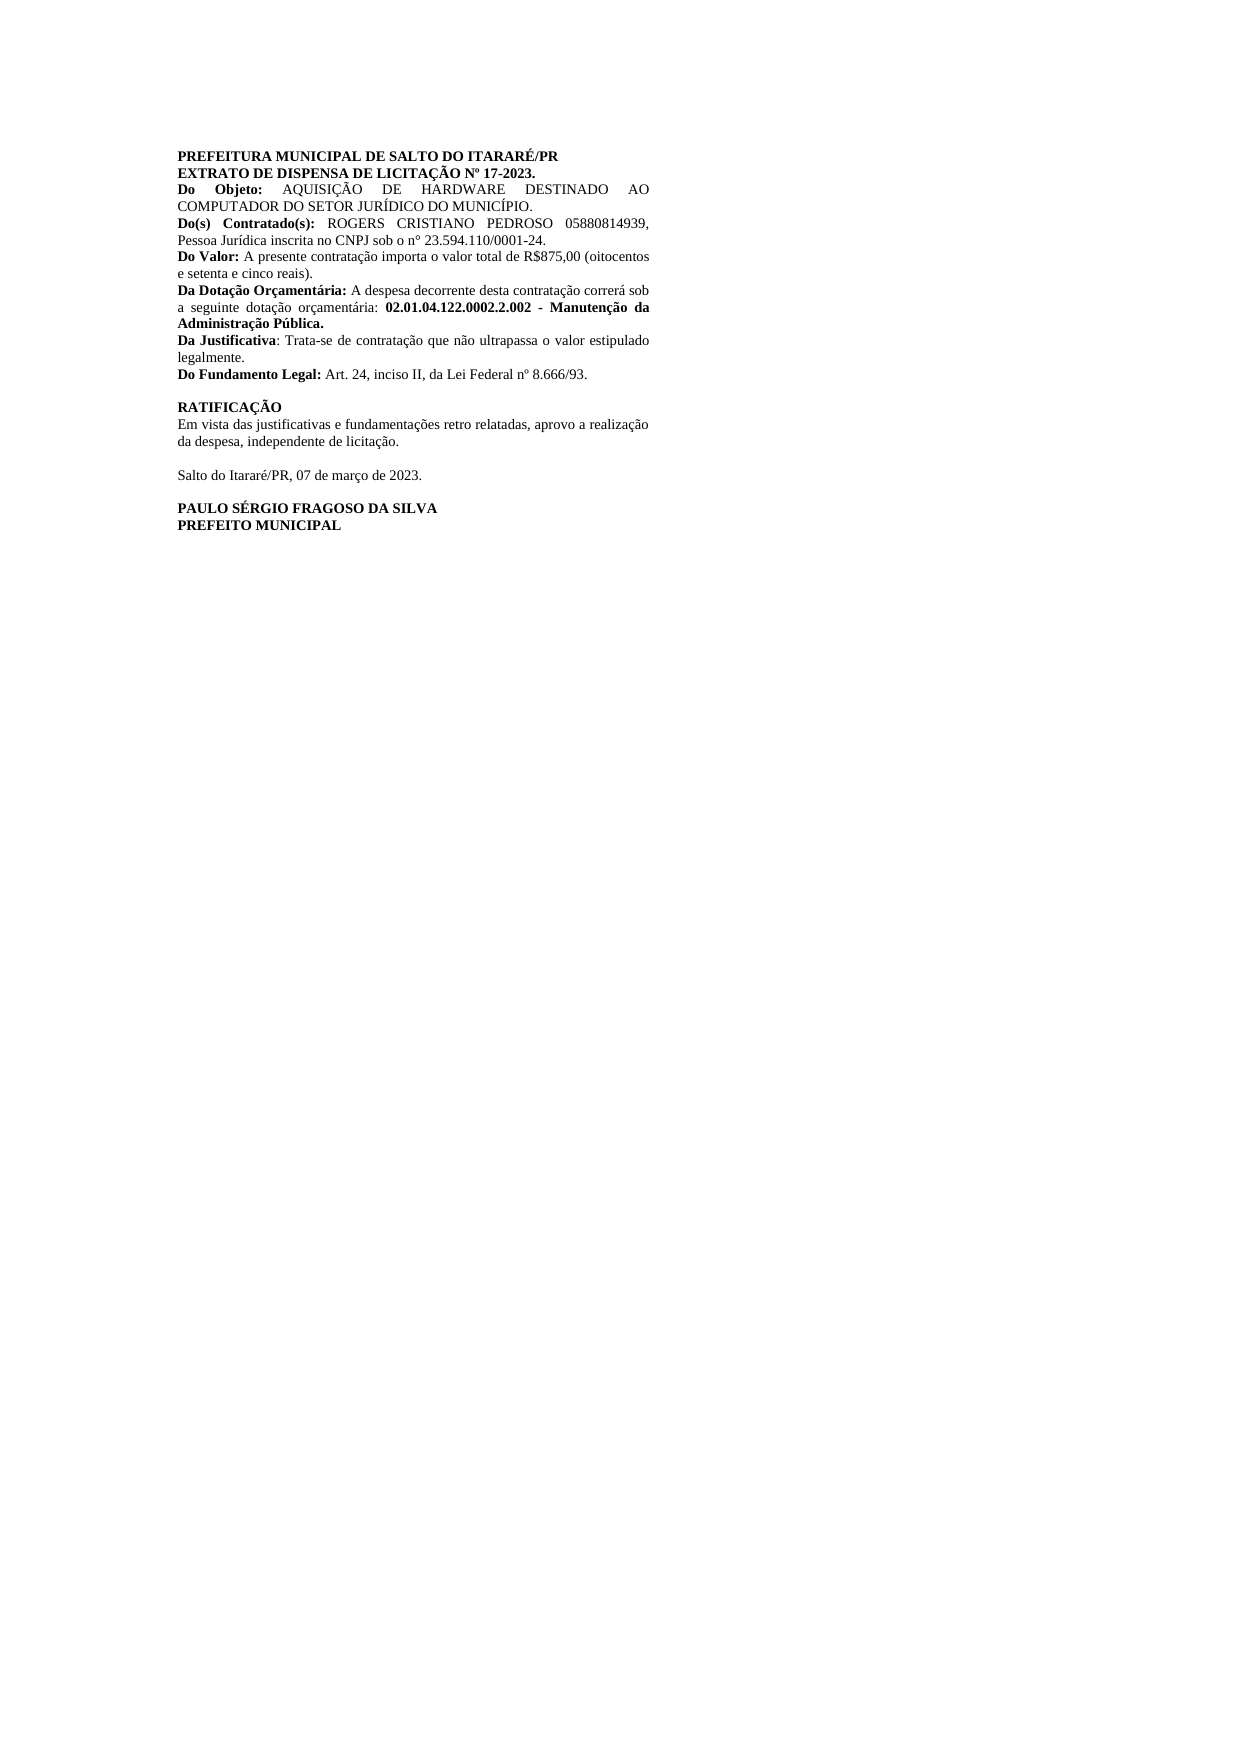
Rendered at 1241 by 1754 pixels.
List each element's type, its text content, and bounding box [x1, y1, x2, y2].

text Do Objeto: AQUISIÇÃO DE HARDWARE DESTINADO AO COMPUTADOR DO SETOR JURÍDICO DO MUNICÍPIO. [177, 181, 650, 215]
text PREFEITO MUNICIPAL [177, 517, 650, 533]
text Do(s) Contratado(s): ROGERS CRISTIANO PEDROSO 05880814939, Pessoa Jurídica inscrita no CNPJ sob o n° 23.594.110/0001-24. [177, 215, 650, 248]
text Da Dotação Orçamentária: A despesa decorrente desta contratação correrá sob a seguinte dotação orçamentária: 02.01.04.122.0002.2.002 - Manutenção da Administração Pública. [177, 282, 650, 332]
text Em vista das justificativas e fundamentações retro relatadas, aprovo a realização da despesa, independente de licitação. [177, 416, 650, 449]
text EXTRATO DE DISPENSA DE LICITAÇÃO Nº 17-2023. [177, 164, 650, 181]
text Salto do Itararé/PR, 07 de março de 2023. [177, 466, 650, 483]
text Do Valor: A presente contratação importa o valor total de R$875,00 (oitocentos e setenta e cinco reais). [177, 248, 650, 282]
text RATIFICAÇÃO [177, 399, 650, 416]
text PREFEITURA MUNICIPAL DE SALTO DO ITARARÉ/PR [177, 148, 650, 164]
text Do Fundamento Legal: Art. 24, inciso II, da Lei Federal nº 8.666/93. [177, 366, 650, 382]
text PAULO SÉRGIO FRAGOSO DA SILVA [177, 500, 650, 517]
text Da Justificativa: Trata-se de contratação que não ultrapassa o valor estipulado legalmente. [177, 332, 650, 366]
